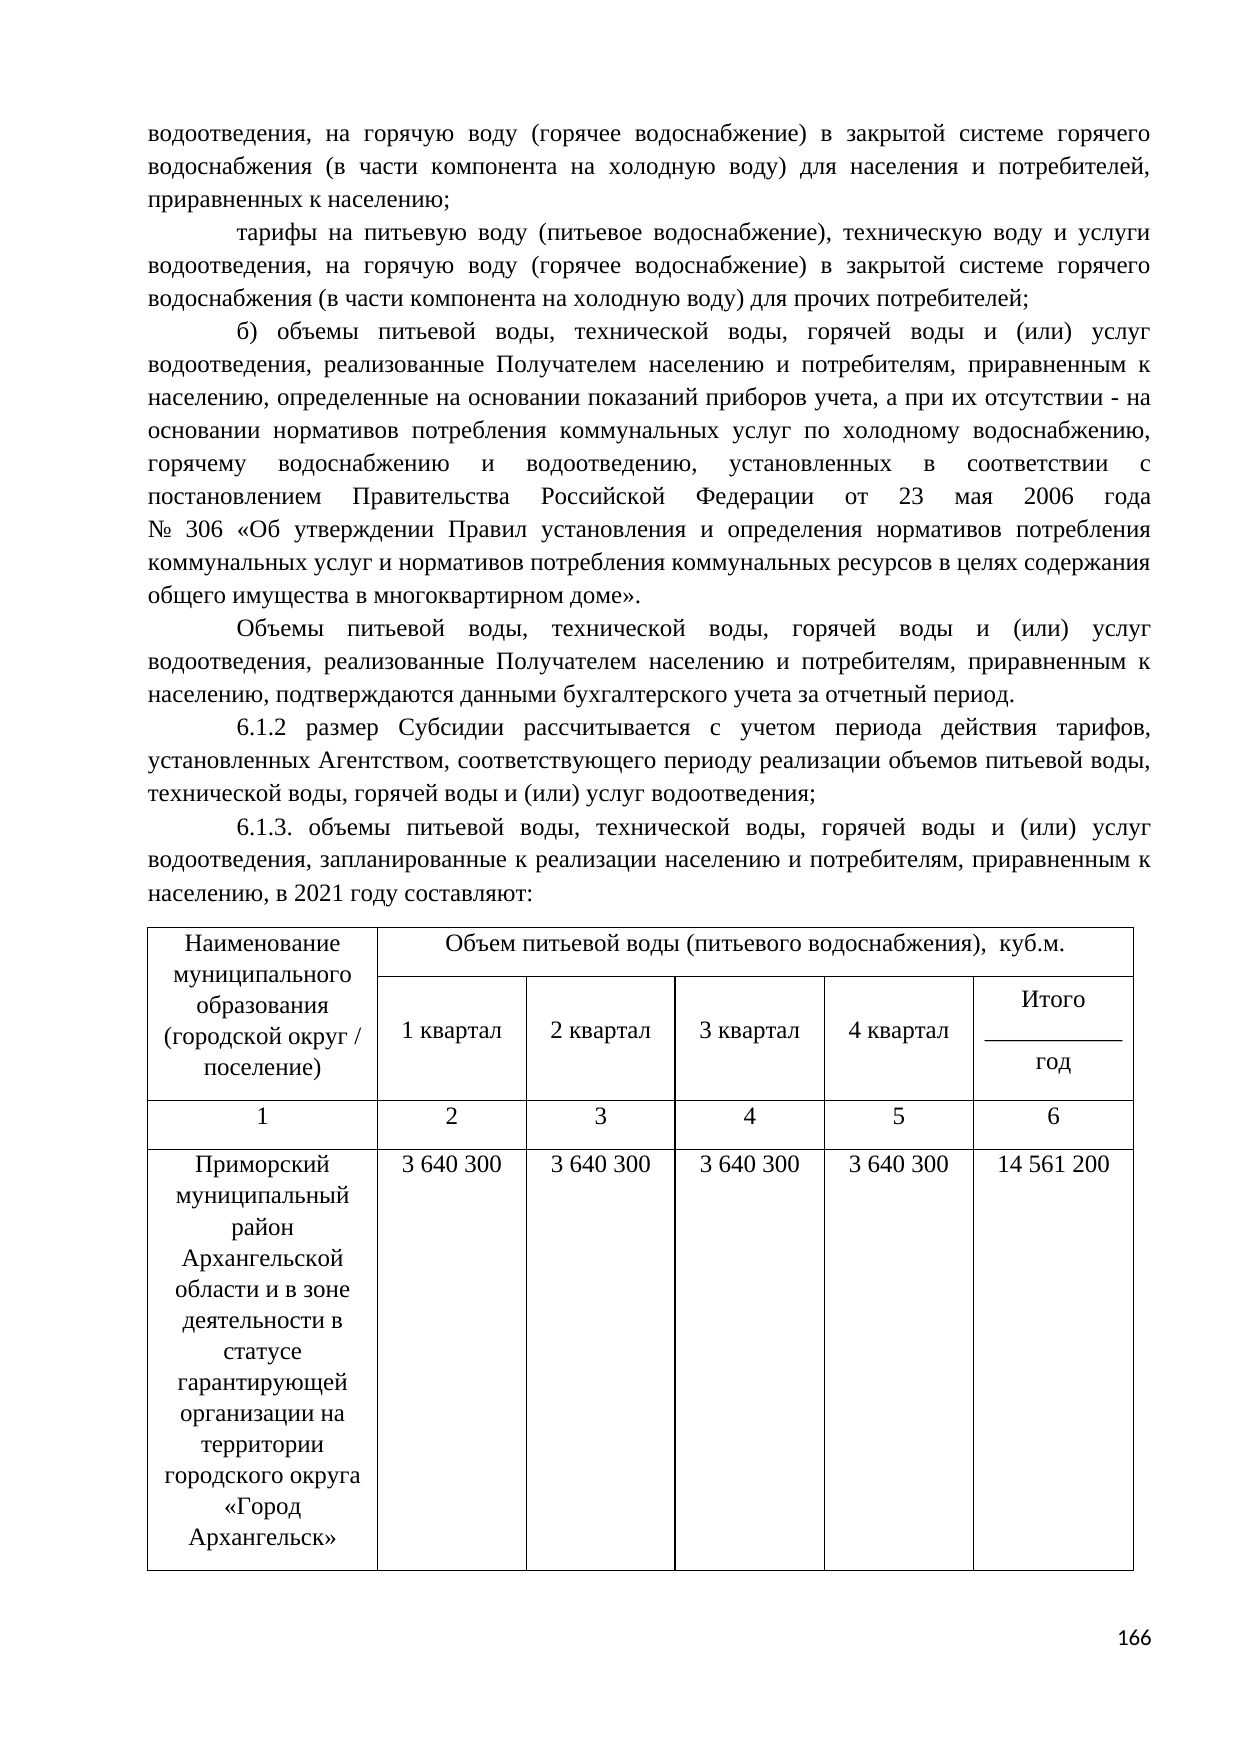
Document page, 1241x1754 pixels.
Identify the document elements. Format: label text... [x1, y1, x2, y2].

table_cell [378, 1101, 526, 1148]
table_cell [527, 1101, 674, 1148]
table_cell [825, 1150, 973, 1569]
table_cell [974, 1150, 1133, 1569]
text тарифы на питьевую воду (питьевое водоснабжение), техническую воду и услуги водоотведения, на горячую воду (горячее водоснабжение) в закрытой системе горячего водоснабжения (в части компонента на холодную воду) для прочих потребителей; [148, 217, 1152, 312]
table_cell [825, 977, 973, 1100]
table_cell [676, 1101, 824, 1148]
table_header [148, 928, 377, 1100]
text Объемы питьевой воды, технической воды, горячей воды и (или) услуг водоотведения, реализованные Получателем населению и потребителям, приравненным к населению, подтверждаются данными бухгалтерского учета за отчетный период. [148, 613, 1152, 708]
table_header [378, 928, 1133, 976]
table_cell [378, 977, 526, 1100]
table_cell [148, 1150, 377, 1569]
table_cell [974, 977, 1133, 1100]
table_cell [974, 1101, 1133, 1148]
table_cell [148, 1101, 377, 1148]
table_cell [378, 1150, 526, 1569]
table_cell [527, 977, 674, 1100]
text б) объемы питьевой воды, технической воды, горячей воды и (или) услуг водоотведения, реализованные Получателем населению и потребителям, приравненным к населению, определенные на основании показаний приборов учета, а при их отсутствии - на основании нормативов потребления коммунальных услуг по холодному водоснабжению, горячему водоснабжению и водоотведению, установленных в соответствии с постановлением Правительства Российской Федерации от 23 мая 2006 года № 306 «Об утверждении Правил установления и определения нормативов потребления коммунальных услуг и нормативов потребления коммунальных ресурсов в целях содержания общего имущества в многоквартирном доме». [148, 316, 1152, 609]
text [148, 118, 1152, 213]
text 6.1.3. объемы питьевой воды, технической воды, горячей воды и (или) услуг водоотведения, запланированные к реализации населению и потребителям, приравненным к населению, в 2021 году составляют: [148, 812, 1152, 906]
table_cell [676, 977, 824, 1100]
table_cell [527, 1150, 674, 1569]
text 6.1.2 размер Субсидии рассчитывается с учетом периода действия тарифов, установленных Агентством, соответствующего периоду реализации объемов питьевой воды, технической воды, горячей воды и (или) услуг водоотведения; [148, 712, 1152, 807]
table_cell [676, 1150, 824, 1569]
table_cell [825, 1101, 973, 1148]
